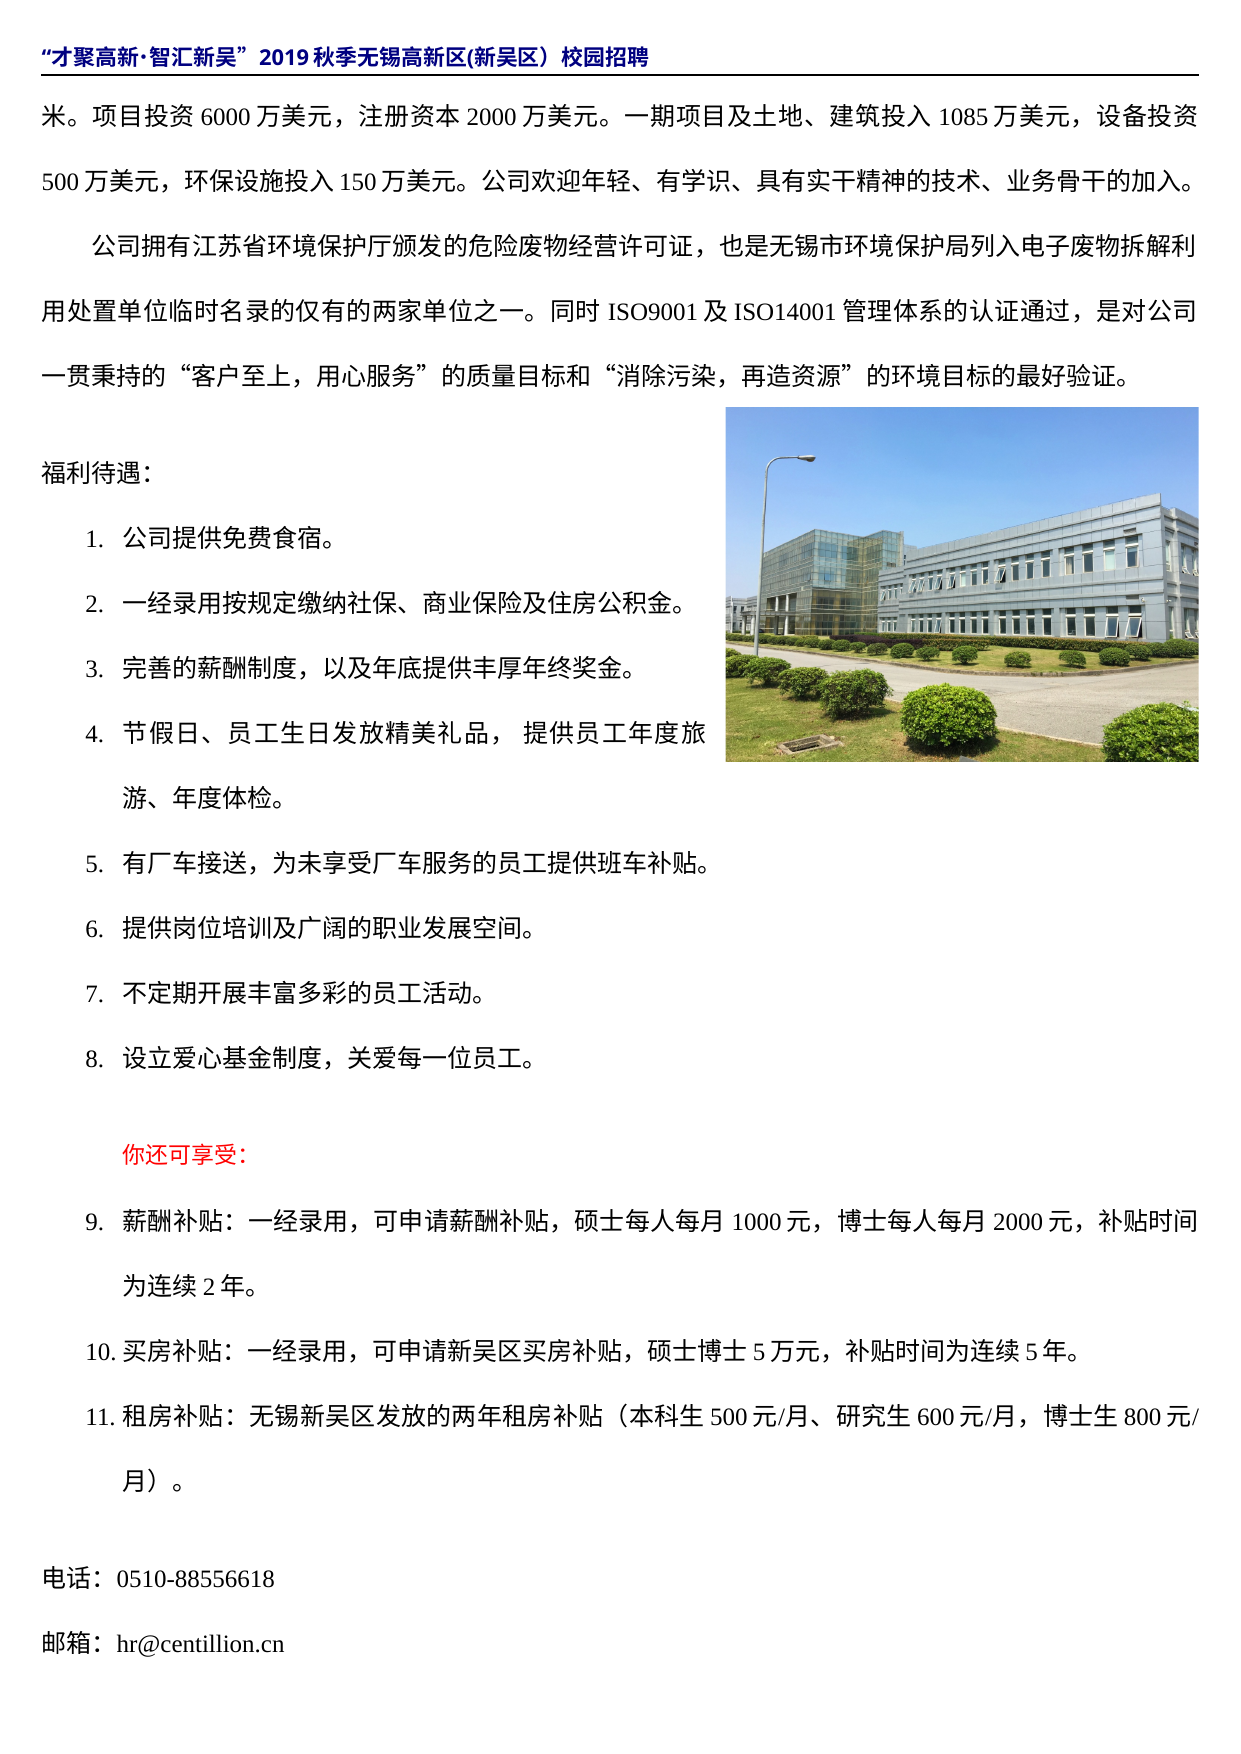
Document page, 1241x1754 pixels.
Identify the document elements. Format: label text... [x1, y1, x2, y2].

list 有厂车接送，为未享受厂车服务的员工提供班车补贴。 [85, 829, 1199, 894]
list 薪酬补贴：一经录用，可申请薪酬补贴，硕士每人每月1000元，博士每人每月2000元，补贴时间为连续2年。 [85, 1187, 1199, 1317]
text 邮箱：hr@centillion.cn [41, 1609, 1199, 1674]
list 租房补贴：无锡新吴区发放的两年租房补贴（本科生500元/月、研究生600元/月，博士生800元/月）。 [85, 1382, 1199, 1512]
list 一经录用按规定缴纳社保、商业保险及住房公积金。 [85, 569, 725, 634]
list 提供岗位培训及广阔的职业发展空间。 [85, 894, 1199, 959]
list 公司提供免费食宿。 [85, 504, 725, 569]
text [41, 82, 1199, 212]
text 福利待遇： [41, 439, 725, 504]
text 电话：0510-88556618 [41, 1544, 1199, 1609]
list 节假日、员工生日发放精美礼品， 提供员工年度旅游、年度体检。 [85, 699, 1199, 829]
list 完善的薪酬制度，以及年底提供丰厚年终奖金。 [85, 634, 725, 699]
list 买房补贴：一经录用，可申请新吴区买房补贴，硕士博士5万元，补贴时间为连续5年。 [85, 1317, 1199, 1382]
text 你还可享受： [123, 1122, 1199, 1187]
text 公司拥有江苏省环境保护厅颁发的危险废物经营许可证，也是无锡市环境保护局列入电子废物拆解利用处置单位临时名录的仅有的两家单位之一。同时ISO9001及ISO14001管理体系的认证通过，是对公司一贯秉持的“客户至上，用心服务”的质量目标和“消除污染，再造资源”的环境目标的最好验证。 [41, 212, 1199, 407]
list 不定期开展丰富多彩的员工活动。 [85, 959, 1199, 1024]
list 设立爱心基金制度，关爱每一位员工。 [85, 1024, 1199, 1089]
picture [725, 407, 1199, 762]
